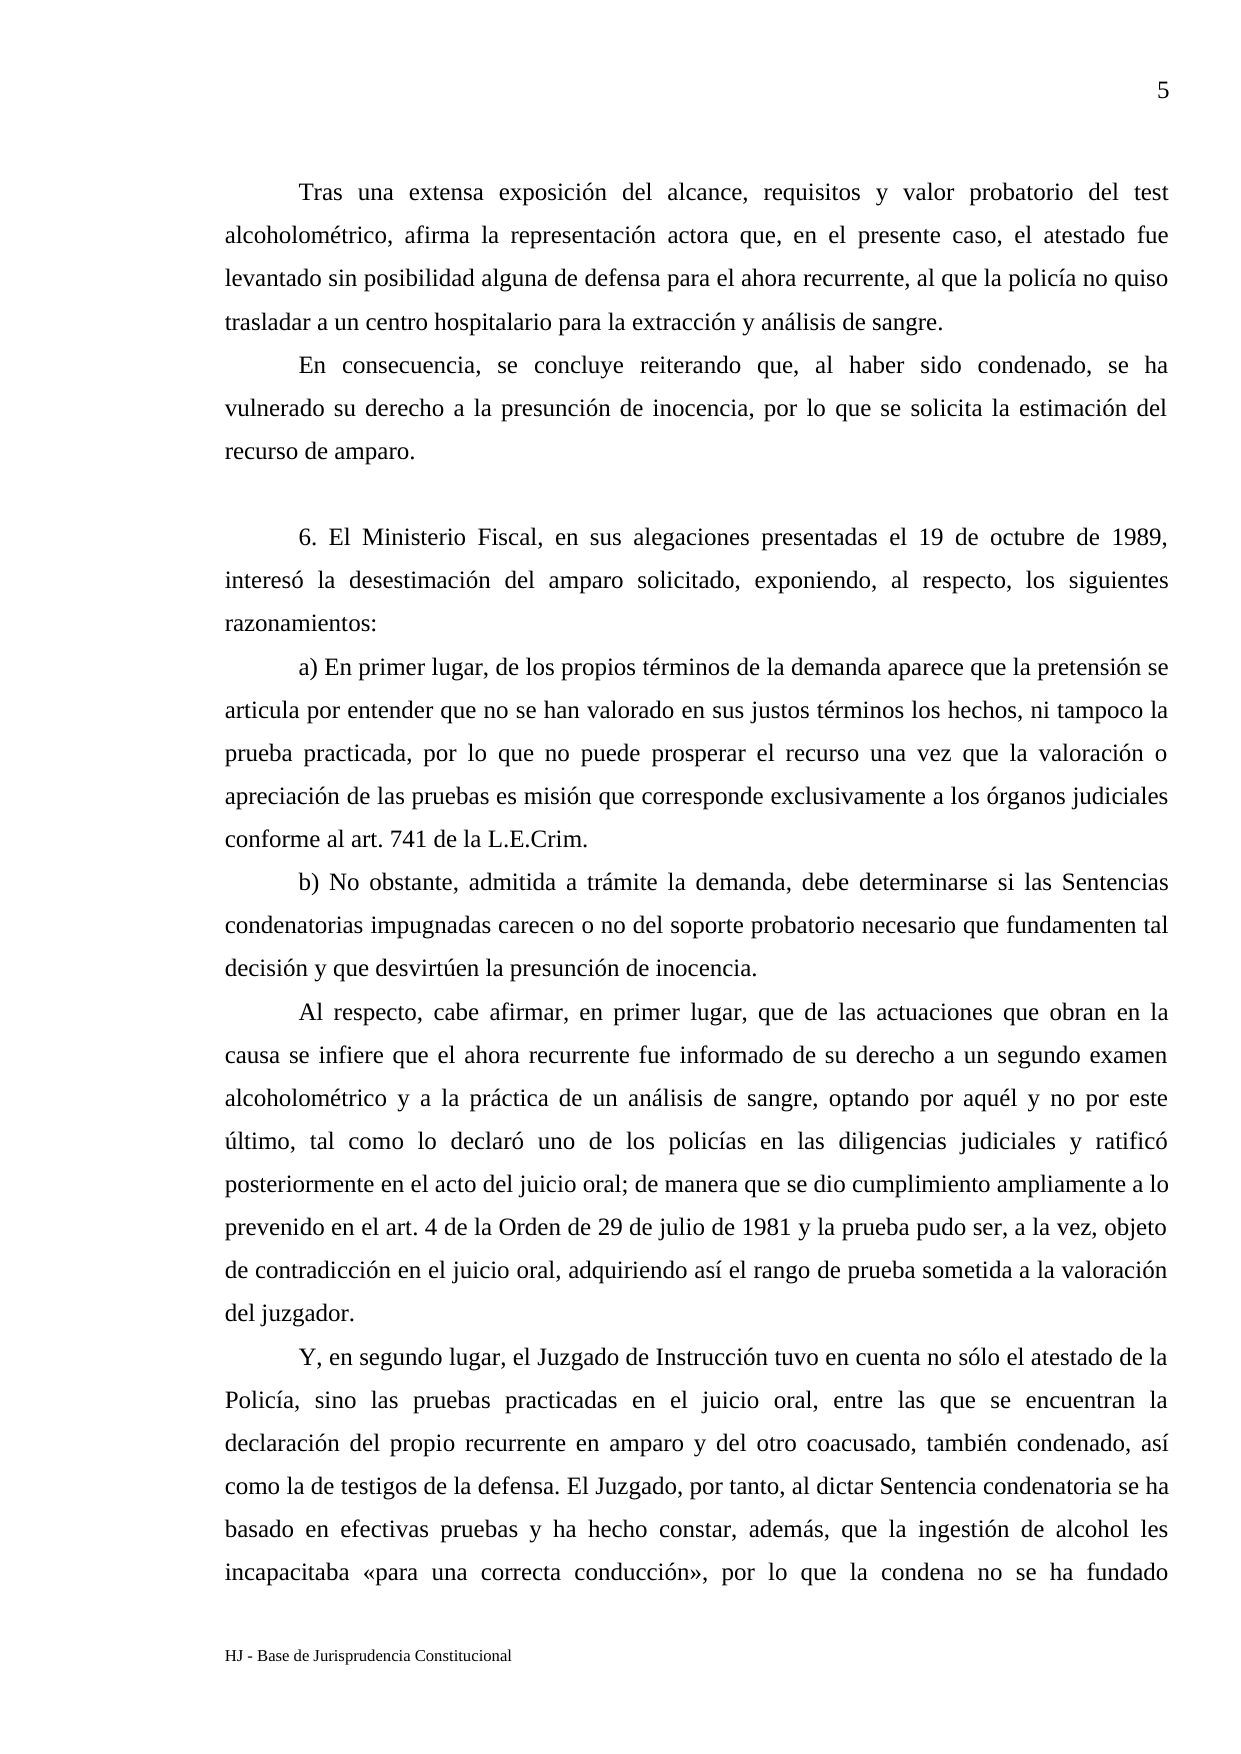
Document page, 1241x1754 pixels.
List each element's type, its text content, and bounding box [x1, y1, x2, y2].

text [224, 1342, 1169, 1586]
text 6. El Ministerio Fiscal, en sus alegaciones presentadas el 19 de octubre de 1989, interesó la desestimación del amparo solicitado, exponiendo, al respecto, los siguientes razonamientos: [224, 522, 1169, 637]
text Al respecto, cabe afirmar, en primer lugar, que de las actuaciones que obran en la causa se infiere que el ahora recurrente fue informado de su derecho a un segundo examen alcoholométrico y a la práctica de un análisis de sangre, optando por aquél y no por este último, tal como lo declaró uno de los policías en las diligencias judiciales y ratificó posteriormente en el acto del juicio oral; de manera que se dio cumplimiento ampliamente a lo prevenido en el art. 4 de la Orden de 29 de julio de 1981 y la prueba pudo ser, a la vez, objeto de contradicción en el juicio oral, adquiriendo así el rango de prueba sometida a la valoración del juzgador. [224, 997, 1169, 1327]
text b) No obstante, admitida a trámite la demanda, debe determinarse si las Sentencias condenatorias impugnadas carecen o no del soporte probatorio necesario que fundamenten tal decisión y que desvirtúen la presunción de inocencia. [224, 867, 1169, 982]
text a) En primer lugar, de los propios términos de la demanda aparece que la pretensión se articula por entender que no se han valorado en sus justos términos los hechos, ni tampoco la prueba practicada, por lo que no puede prosperar el recurso una vez que la valoración o apreciación de las pruebas es misión que corresponde exclusivamente a los órganos judiciales conforme al art. 741 de la L.E.Crim. [224, 652, 1169, 853]
text Tras una extensa exposición del alcance, requisitos y valor probatorio del test alcoholométrico, afirma la representación actora que, en el presente caso, el atestado fue levantado sin posibilidad alguna de defensa para el ahora recurrente, al que la policía no quiso trasladar a un centro hospitalario para la extracción y análisis de sangre. [224, 177, 1169, 335]
text En consecuencia, se concluye reiterando que, al haber sido condenado, se ha vulnerado su derecho a la presunción de inocencia, por lo que se solicita la estimación del recurso de amparo. [224, 350, 1169, 465]
